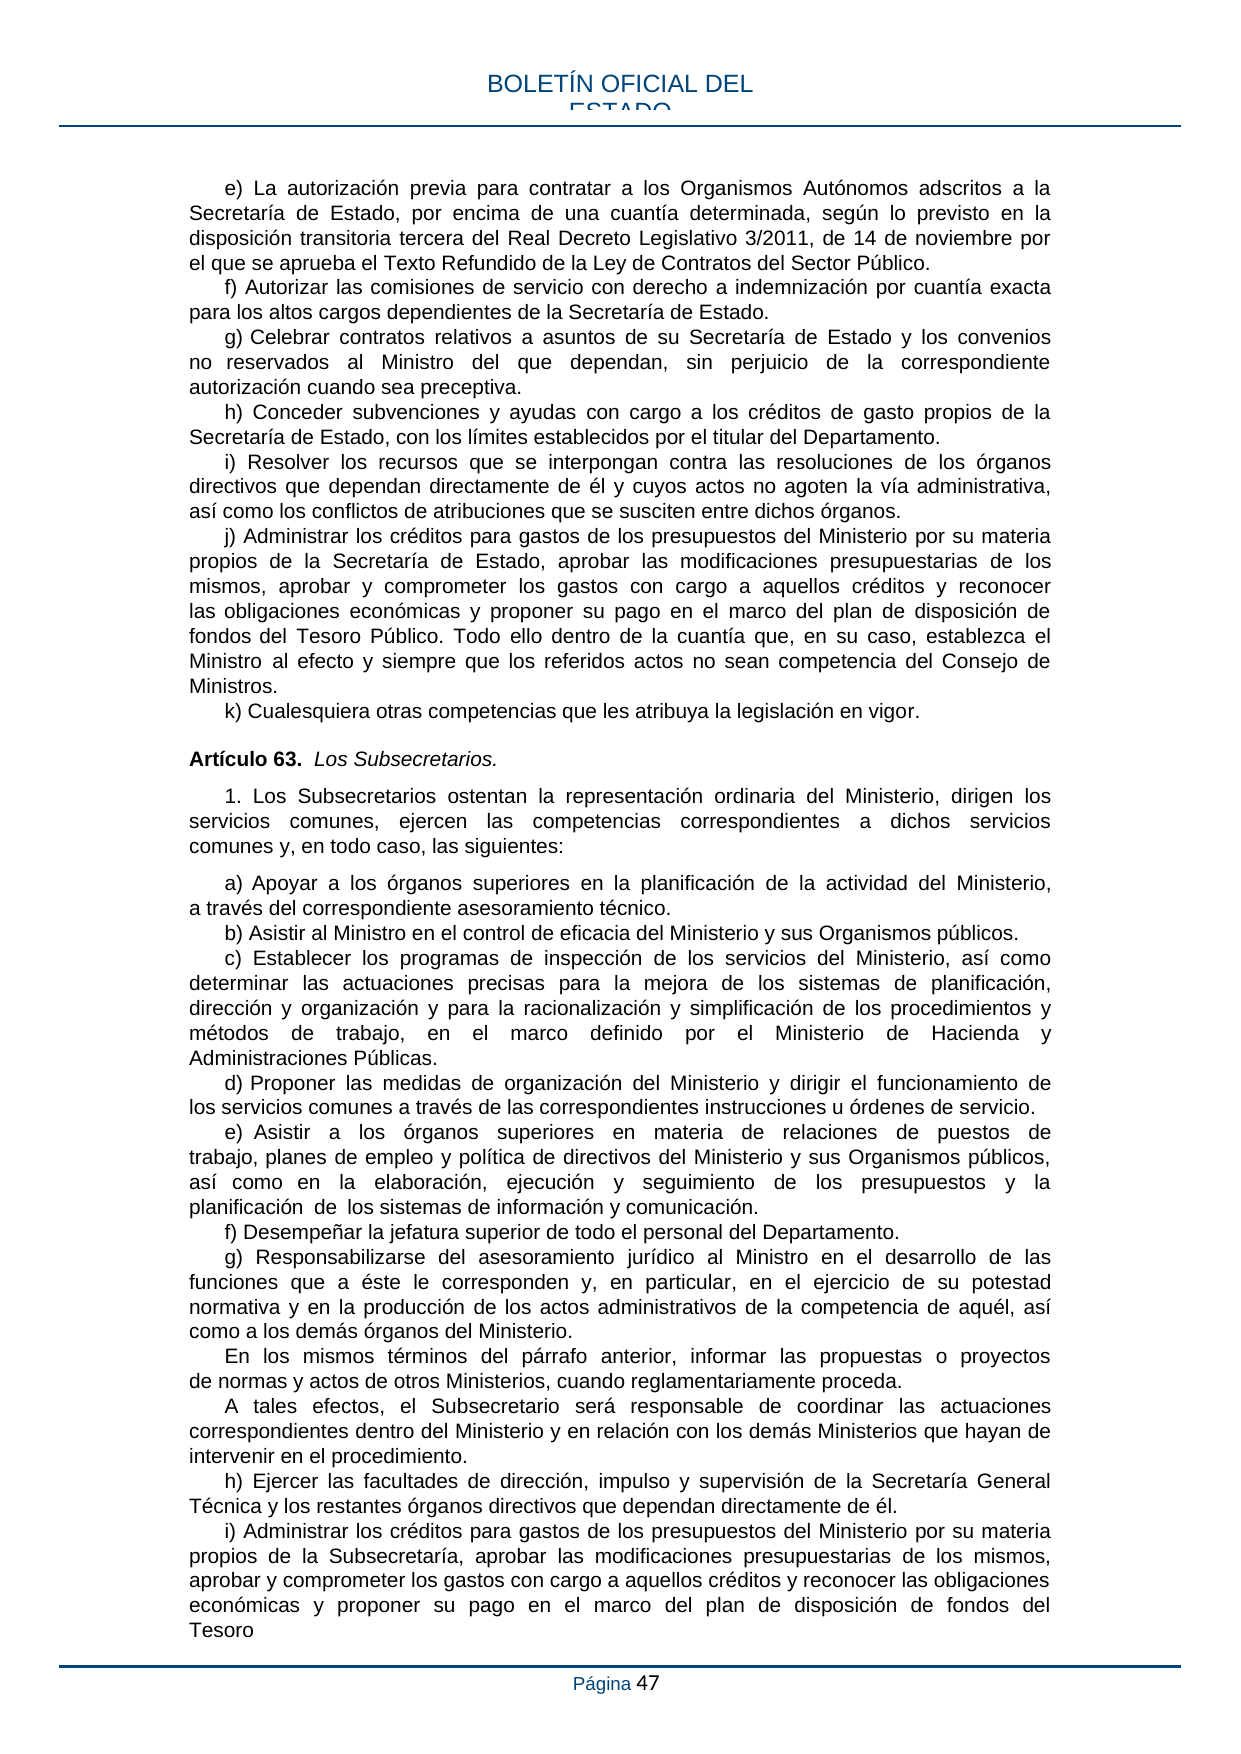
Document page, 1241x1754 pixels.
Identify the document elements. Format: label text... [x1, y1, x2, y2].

list Proponer las medidas de organización del Ministerio y dirigir el funcionamiento de los servicios comunes a través de las correspondientes instrucciones u órdenes de servicio. [189, 1070, 1051, 1119]
list La autorización previa para contratar a los Organismos Autónomos adscritos a la Secretaría de Estado, por encima de una cuantía determinada, según lo previsto en la disposición transitoria tercera del Real Decreto Legislativo 3/2011, de 14 de noviembre por el que se aprueba el Texto Refundido de la Ley de Contratos del Sector Público. [189, 176, 1051, 274]
list Administrar los créditos para gastos de los presupuestos del Ministerio por su materia propios de la Subsecretaría, aprobar las modificaciones presupuestarias de los mismos, aprobar y comprometer los gastos con cargo a aquellos créditos y reconocer las obligaciones económicas y proponer su pago en el marco del plan de disposición de fondos del Tesoro [189, 1518, 1051, 1642]
list Autorizar las comisiones de servicio con derecho a indemnización por cuantía exacta para los altos cargos dependientes de la Secretaría de Estado. [189, 275, 1051, 324]
text En los mismos términos del párrafo anterior, informar las propuestas o proyectos de normas y actos de otros Ministerios, cuando reglamentariamente proceda. [189, 1344, 1051, 1393]
list Asistir al Ministro en el control de eficacia del Ministerio y sus Organismos públicos. [224, 921, 1194, 945]
list Responsabilizarse del asesoramiento jurídico al Ministro en el desarrollo de las funciones que a éste le corresponden y, en particular, en el ejercicio de su potestad normativa y en la producción de los actos administrativos de la competencia de aquél, así como a los demás órganos del Ministerio. [189, 1245, 1051, 1343]
list Administrar los créditos para gastos de los presupuestos del Ministerio por su materia propios de la Secretaría de Estado, aprobar las modificaciones presupuestarias de los mismos, aprobar y comprometer los gastos con cargo a aquellos créditos y reconocer las obligaciones económicas y proponer su pago en el marco del plan de disposición de fondos del Tesoro Público. Todo ello dentro de la cuantía que, en su caso, establezca el Ministro al efecto y siempre que los referidos actos no sean competencia del Consejo de Ministros. [189, 524, 1051, 697]
list Ejercer las facultades de dirección, impulso y supervisión de la Secretaría General Técnica y los restantes órganos directivos que dependan directamente de él. [189, 1469, 1051, 1518]
text Artículo 63. Los Subsecretarios. [189, 747, 1072, 771]
list Celebrar contratos relativos a asuntos de su Secretaría de Estado y los convenios no reservados al Ministro del que dependan, sin perjuicio de la correspondiente autorización cuando sea preceptiva. [189, 325, 1051, 399]
list Apoyar a los órganos superiores en la planificación de la actividad del Ministerio, a través del correspondiente asesoramiento técnico. [189, 871, 1051, 920]
list Conceder subvenciones y ayudas con cargo a los créditos de gasto propios de la Secretaría de Estado, con los límites establecidos por el titular del Departamento. [189, 400, 1051, 448]
list Asistir a los órganos superiores en materia de relaciones de puestos de trabajo, planes de empleo y política de directivos del Ministerio y sus Organismos públicos, así como en la elaboración, ejecución y seguimiento de los presupuestos y la planificación de los sistemas de información y comunicación. [189, 1120, 1051, 1219]
list Los Subsecretarios ostentan la representación ordinaria del Ministerio, dirigen los servicios comunes, ejercen las competencias correspondientes a dichos servicios comunes y, en todo caso, las siguientes: [189, 784, 1051, 858]
text A tales efectos, el Subsecretario será responsable de coordinar las actuaciones correspondientes dentro del Ministerio y en relación con los demás Ministerios que hayan de intervenir en el procedimiento. [189, 1394, 1051, 1468]
list Resolver los recursos que se interpongan contra las resoluciones de los órganos directivos que dependan directamente de él y cuyos actos no agoten la vía administrativa, así como los conflictos de atribuciones que se susciten entre dichos órganos. [189, 449, 1051, 523]
list Desempeñar la jefatura superior de todo el personal del Departamento. [224, 1220, 1194, 1244]
list Establecer los programas de inspección de los servicios del Ministerio, así como determinar las actuaciones precisas para la mejora de los sistemas de planificación, dirección y organización y para la racionalización y simplificación de los procedimientos y métodos de trabajo, en el marco definido por el Ministerio de Hacienda y Administraciones Públicas. [189, 946, 1051, 1069]
list Cualesquiera otras competencias que les atribuya la legislación en vigor. [224, 698, 1194, 722]
